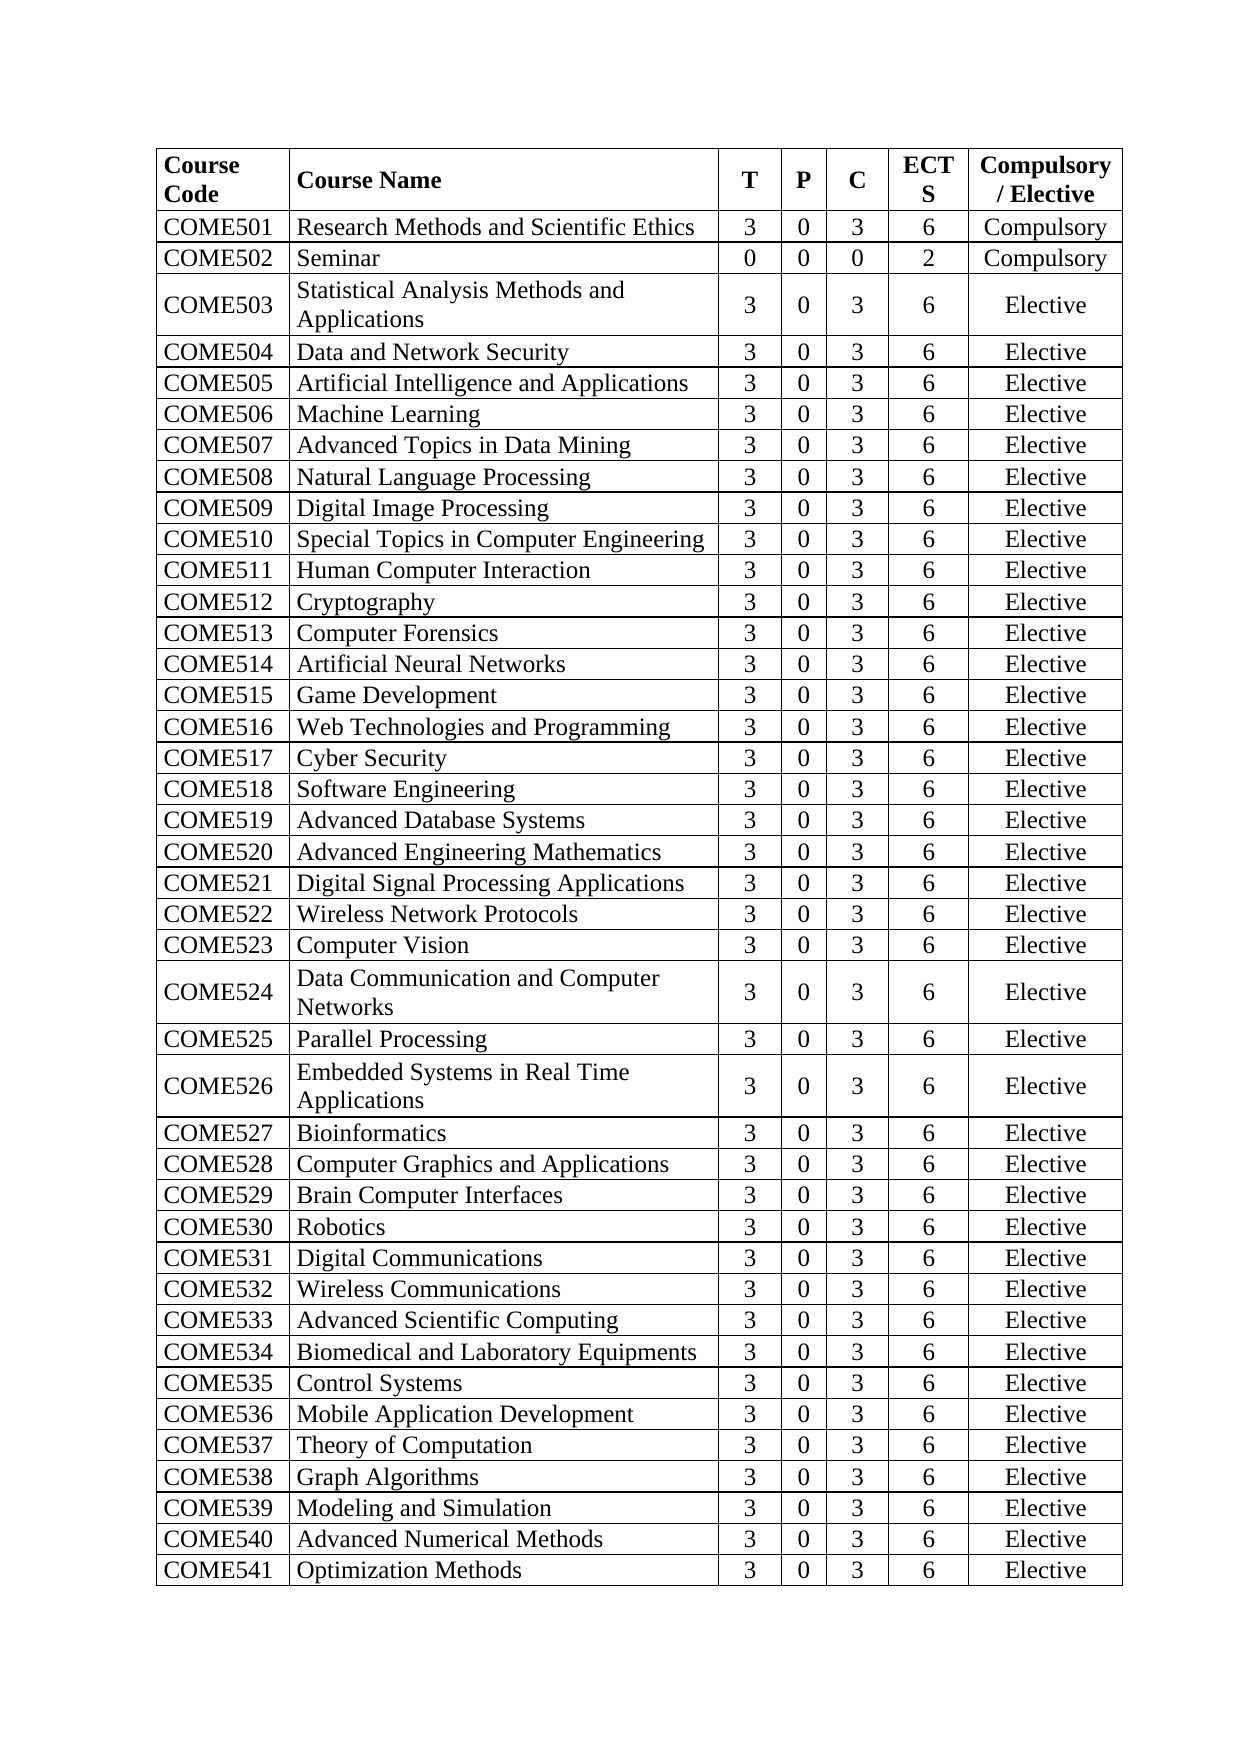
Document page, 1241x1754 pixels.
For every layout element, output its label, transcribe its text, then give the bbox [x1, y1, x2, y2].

table_cell Modeling and Simulation [290, 1493, 718, 1523]
table_cell 3 [719, 211, 781, 241]
table_cell 3 [719, 1493, 781, 1523]
table_cell Advanced Scientific Computing [290, 1305, 718, 1335]
table_cell COME517 [157, 743, 289, 773]
table_cell 3 [719, 555, 781, 585]
table_cell Parallel Processing [290, 1024, 718, 1054]
table_cell 6 [889, 211, 968, 241]
table_cell Elective [969, 1024, 1122, 1054]
table_cell 3 [719, 680, 781, 710]
table_cell 3 [719, 1243, 781, 1273]
table_cell 0 [782, 555, 826, 585]
table_cell COME531 [157, 1243, 289, 1273]
table_cell Elective [969, 1305, 1122, 1335]
table_cell Elective [969, 1180, 1122, 1210]
table_header Course Name [290, 149, 718, 210]
table_cell 6 [889, 743, 968, 773]
table_cell 3 [719, 1461, 781, 1491]
table_cell 3 [719, 1180, 781, 1210]
table_cell Computer Graphics and Applications [290, 1149, 718, 1179]
table_cell 0 [782, 649, 826, 679]
table_cell Elective [969, 1493, 1122, 1523]
table_cell 0 [782, 1149, 826, 1179]
table_cell COME527 [157, 1118, 289, 1148]
table_cell 3 [827, 836, 888, 866]
table_cell 0 [782, 243, 826, 273]
table_cell Elective [969, 1524, 1122, 1554]
table_cell 3 [827, 1493, 888, 1523]
table_cell COME516 [157, 711, 289, 741]
table_cell 3 [827, 1211, 888, 1241]
table_cell 6 [889, 555, 968, 585]
table_cell 3 [827, 461, 888, 491]
table_cell 6 [889, 493, 968, 523]
table_cell 3 [719, 743, 781, 773]
table_cell Elective [969, 1399, 1122, 1429]
table_cell 3 [827, 868, 888, 898]
table_cell Computer Vision [290, 930, 718, 960]
table_cell Robotics [290, 1211, 718, 1241]
table_cell Elective [969, 774, 1122, 804]
table_cell 0 [782, 1336, 826, 1366]
table_cell 0 [782, 711, 826, 741]
table_cell 6 [889, 711, 968, 741]
table_cell 3 [827, 1430, 888, 1460]
table_cell 3 [719, 899, 781, 929]
table_cell 3 [719, 868, 781, 898]
table_cell COME530 [157, 1211, 289, 1241]
table_cell Theory of Computation [290, 1430, 718, 1460]
table_cell Elective [969, 274, 1122, 335]
table_cell Elective [969, 1336, 1122, 1366]
table_cell 6 [889, 399, 968, 429]
table_cell 3 [719, 930, 781, 960]
table_cell COME509 [157, 493, 289, 523]
table_cell Advanced Topics in Data Mining [290, 430, 718, 460]
table_cell 3 [827, 1461, 888, 1491]
table_cell Bioinformatics [290, 1118, 718, 1148]
table_cell Graph Algorithms [290, 1461, 718, 1491]
table_cell 3 [719, 368, 781, 398]
table_cell 3 [827, 1118, 888, 1148]
table_cell COME520 [157, 836, 289, 866]
table_cell COME524 [157, 961, 289, 1023]
table_cell Wireless Communications [290, 1274, 718, 1304]
table_cell COME501 [157, 211, 289, 241]
table_cell COME528 [157, 1149, 289, 1179]
table_cell 0 [782, 899, 826, 929]
table_cell COME541 [157, 1555, 289, 1585]
table_cell Elective [969, 930, 1122, 960]
table_cell Elective [969, 868, 1122, 898]
table_cell 6 [889, 618, 968, 648]
table_cell Elective [969, 1118, 1122, 1148]
table_cell 3 [719, 1305, 781, 1335]
table_cell Advanced Database Systems [290, 805, 718, 835]
table_cell COME532 [157, 1274, 289, 1304]
table_cell Artificial Intelligence and Applications [290, 368, 718, 398]
table_cell 0 [782, 805, 826, 835]
table_cell 6 [889, 1305, 968, 1335]
table_cell Computer Forensics [290, 618, 718, 648]
table_cell Artificial Neural Networks [290, 649, 718, 679]
table_cell 3 [827, 618, 888, 648]
table_cell 6 [889, 336, 968, 366]
table_cell Natural Language Processing [290, 461, 718, 491]
table_cell 6 [889, 774, 968, 804]
table_cell Wireless Network Protocols [290, 899, 718, 929]
table_cell Elective [969, 1055, 1122, 1116]
table_cell Elective [969, 1430, 1122, 1460]
table_cell 6 [889, 868, 968, 898]
table_cell 3 [719, 1211, 781, 1241]
table_cell 3 [719, 805, 781, 835]
table_cell Elective [969, 649, 1122, 679]
table_cell 3 [827, 586, 888, 616]
table_cell Elective [969, 1461, 1122, 1491]
table_cell 0 [782, 524, 826, 554]
table_cell Cryptography [290, 586, 718, 616]
table_cell 3 [719, 493, 781, 523]
table_cell COME522 [157, 899, 289, 929]
table_cell 6 [889, 1336, 968, 1366]
table_cell 6 [889, 368, 968, 398]
table_cell 3 [827, 368, 888, 398]
table_cell 3 [827, 711, 888, 741]
table_cell 0 [782, 368, 826, 398]
table_cell 6 [889, 961, 968, 1023]
table_cell 0 [782, 836, 826, 866]
table_cell 3 [827, 555, 888, 585]
table_cell COME512 [157, 586, 289, 616]
table_cell Machine Learning [290, 399, 718, 429]
table_cell 3 [827, 1024, 888, 1054]
table_cell 3 [827, 399, 888, 429]
table_cell Seminar [290, 243, 718, 273]
table_cell Elective [969, 399, 1122, 429]
table_cell 0 [782, 493, 826, 523]
table_cell Embedded Systems in Real Time Applications [290, 1055, 718, 1116]
table_cell 0 [782, 1243, 826, 1273]
table_cell 3 [719, 586, 781, 616]
table_cell COME502 [157, 243, 289, 273]
table_cell Game Development [290, 680, 718, 710]
table_cell Elective [969, 743, 1122, 773]
table_cell 3 [719, 836, 781, 866]
table_cell 3 [719, 711, 781, 741]
table_cell 6 [889, 430, 968, 460]
table_cell 6 [889, 1055, 968, 1116]
table_cell Digital Communications [290, 1243, 718, 1273]
table_cell 3 [719, 1368, 781, 1398]
table_cell 0 [782, 336, 826, 366]
table_header C [827, 149, 888, 210]
table_cell 3 [827, 211, 888, 241]
table_cell 0 [782, 461, 826, 491]
table_cell 3 [719, 399, 781, 429]
table_cell 0 [782, 1430, 826, 1460]
table_cell Elective [969, 524, 1122, 554]
table_cell COME519 [157, 805, 289, 835]
table_cell COME539 [157, 1493, 289, 1523]
table_cell 3 [827, 1368, 888, 1398]
table_cell 0 [782, 1055, 826, 1116]
table_cell Control Systems [290, 1368, 718, 1398]
table_cell Web Technologies and Programming [290, 711, 718, 741]
table_cell Cyber Security [290, 743, 718, 773]
table_header T [719, 149, 781, 210]
table_cell 3 [719, 336, 781, 366]
table_cell 6 [889, 1211, 968, 1241]
table_cell 6 [889, 524, 968, 554]
table_cell 3 [827, 1180, 888, 1210]
table_cell 0 [782, 1305, 826, 1335]
table_cell 0 [782, 586, 826, 616]
table_cell 3 [719, 1399, 781, 1429]
table_cell 6 [889, 1368, 968, 1398]
table_cell Elective [969, 1149, 1122, 1179]
table_cell 0 [719, 243, 781, 273]
table_cell 0 [782, 1399, 826, 1429]
table_cell 6 [889, 899, 968, 929]
table_cell COME534 [157, 1336, 289, 1366]
table_header Compulsory / Elective [969, 149, 1122, 210]
table_cell COME538 [157, 1461, 289, 1491]
table_cell 3 [719, 1430, 781, 1460]
table_cell Elective [969, 430, 1122, 460]
table_cell Brain Computer Interfaces [290, 1180, 718, 1210]
table_cell 3 [719, 1118, 781, 1148]
table_cell COME529 [157, 1180, 289, 1210]
table_cell 6 [889, 805, 968, 835]
table_cell Elective [969, 461, 1122, 491]
table_cell 3 [827, 899, 888, 929]
table_cell 3 [827, 1274, 888, 1304]
table_cell 6 [889, 1274, 968, 1304]
table_cell Elective [969, 493, 1122, 523]
table_cell 3 [827, 430, 888, 460]
table_cell Human Computer Interaction [290, 555, 718, 585]
table_cell 3 [719, 461, 781, 491]
table_cell Elective [969, 618, 1122, 648]
table_cell 3 [827, 524, 888, 554]
table_cell Software Engineering [290, 774, 718, 804]
table_cell 0 [782, 961, 826, 1023]
table_cell Digital Signal Processing Applications [290, 868, 718, 898]
table_cell 0 [782, 274, 826, 335]
table_cell Compulsory [969, 211, 1122, 241]
table_cell Elective [969, 1368, 1122, 1398]
table_cell 0 [782, 680, 826, 710]
table_header Course Code [157, 149, 289, 210]
table_cell 3 [719, 1024, 781, 1054]
table_cell Statistical Analysis Methods and Applications [290, 274, 718, 335]
table_cell 0 [782, 1024, 826, 1054]
table_cell COME526 [157, 1055, 289, 1116]
table_cell 6 [889, 586, 968, 616]
table_cell 0 [782, 1461, 826, 1491]
table_cell Compulsory [969, 243, 1122, 273]
table_cell 3 [827, 743, 888, 773]
table_cell 0 [782, 1274, 826, 1304]
table_cell 3 [827, 805, 888, 835]
table_cell COME511 [157, 555, 289, 585]
table_cell 0 [782, 211, 826, 241]
table_cell Digital Image Processing [290, 493, 718, 523]
table_cell Elective [969, 899, 1122, 929]
table_cell Elective [969, 336, 1122, 366]
table_cell Advanced Numerical Methods [290, 1524, 718, 1554]
table_cell 3 [827, 1524, 888, 1554]
table_cell 3 [827, 930, 888, 960]
table_cell COME535 [157, 1368, 289, 1398]
table_cell 3 [719, 1524, 781, 1554]
table_cell Elective [969, 555, 1122, 585]
table_cell COME515 [157, 680, 289, 710]
table_cell Elective [969, 1243, 1122, 1273]
table_cell 3 [719, 274, 781, 335]
table_cell Elective [969, 1211, 1122, 1241]
table_cell 6 [889, 461, 968, 491]
table_cell Elective [969, 805, 1122, 835]
table_cell 6 [889, 1118, 968, 1148]
table_cell 3 [827, 649, 888, 679]
table_cell Elective [969, 711, 1122, 741]
table_cell 6 [889, 1524, 968, 1554]
table_cell 0 [782, 430, 826, 460]
table_cell 6 [889, 836, 968, 866]
table_cell 3 [719, 1274, 781, 1304]
table_cell 0 [827, 243, 888, 273]
table_cell 6 [889, 1461, 968, 1491]
table_cell 6 [889, 680, 968, 710]
table_cell COME518 [157, 774, 289, 804]
table_cell COME508 [157, 461, 289, 491]
table_cell 0 [782, 1524, 826, 1554]
table_cell 3 [827, 680, 888, 710]
table_cell 6 [889, 1243, 968, 1273]
table_cell 6 [889, 1555, 968, 1585]
table_cell Elective [969, 368, 1122, 398]
table_cell 3 [719, 1555, 781, 1585]
table_cell COME521 [157, 868, 289, 898]
table_cell 3 [827, 1149, 888, 1179]
table_cell Research Methods and Scientific Ethics [290, 211, 718, 241]
table_cell 3 [827, 1243, 888, 1273]
table_cell 0 [782, 868, 826, 898]
table_cell 0 [782, 1493, 826, 1523]
table_cell Optimization Methods [290, 1555, 718, 1585]
table_cell 3 [827, 1305, 888, 1335]
table_cell 3 [719, 1336, 781, 1366]
table_cell COME513 [157, 618, 289, 648]
table_cell 3 [719, 1055, 781, 1116]
table_cell 0 [782, 1211, 826, 1241]
table_cell COME507 [157, 430, 289, 460]
table_cell 6 [889, 930, 968, 960]
table_cell 3 [827, 1336, 888, 1366]
table_cell Biomedical and Laboratory Equipments [290, 1336, 718, 1366]
table_cell 6 [889, 649, 968, 679]
table_cell COME514 [157, 649, 289, 679]
table_cell COME533 [157, 1305, 289, 1335]
table_cell 3 [719, 618, 781, 648]
table_cell COME536 [157, 1399, 289, 1429]
table_cell Elective [969, 680, 1122, 710]
table_cell Elective [969, 836, 1122, 866]
table_cell Elective [969, 586, 1122, 616]
table_cell 3 [827, 493, 888, 523]
table_cell 0 [782, 743, 826, 773]
table_cell 6 [889, 1149, 968, 1179]
table_cell COME506 [157, 399, 289, 429]
table_cell 3 [719, 524, 781, 554]
table_cell COME504 [157, 336, 289, 366]
table_cell 3 [827, 336, 888, 366]
table_cell 0 [782, 1368, 826, 1398]
table_cell 0 [782, 1555, 826, 1585]
table_cell 0 [782, 1118, 826, 1148]
table_cell 6 [889, 274, 968, 335]
table_cell Elective [969, 1555, 1122, 1585]
table_cell Data and Network Security [290, 336, 718, 366]
table_cell 3 [719, 774, 781, 804]
table_cell 0 [782, 774, 826, 804]
table_cell 3 [719, 1149, 781, 1179]
table_cell 6 [889, 1399, 968, 1429]
table_cell COME540 [157, 1524, 289, 1554]
table_cell 3 [719, 430, 781, 460]
table_cell COME503 [157, 274, 289, 335]
table_cell Elective [969, 961, 1122, 1023]
table_cell Elective [969, 1274, 1122, 1304]
table_cell COME523 [157, 930, 289, 960]
table_cell 3 [719, 961, 781, 1023]
table_cell 3 [827, 1555, 888, 1585]
table_cell COME505 [157, 368, 289, 398]
table_cell COME537 [157, 1430, 289, 1460]
table_cell Data Communication and Computer Networks [290, 961, 718, 1023]
table_cell 3 [827, 961, 888, 1023]
table_cell 0 [782, 1180, 826, 1210]
table_cell 0 [782, 930, 826, 960]
table_cell 3 [719, 649, 781, 679]
table_cell 6 [889, 1493, 968, 1523]
table_cell Special Topics in Computer Engineering [290, 524, 718, 554]
table_cell 2 [889, 243, 968, 273]
table_cell 3 [827, 774, 888, 804]
table_cell Advanced Engineering Mathematics [290, 836, 718, 866]
table_cell 0 [782, 399, 826, 429]
table_cell 6 [889, 1180, 968, 1210]
table_cell 0 [782, 618, 826, 648]
table_header ECTS [889, 149, 968, 210]
table_cell COME510 [157, 524, 289, 554]
table_cell 6 [889, 1024, 968, 1054]
table_cell Mobile Application Development [290, 1399, 718, 1429]
table_cell 6 [889, 1430, 968, 1460]
table_cell COME525 [157, 1024, 289, 1054]
table_header P [782, 149, 826, 210]
table_cell 3 [827, 1055, 888, 1116]
table_cell 3 [827, 274, 888, 335]
table_cell 3 [827, 1399, 888, 1429]
